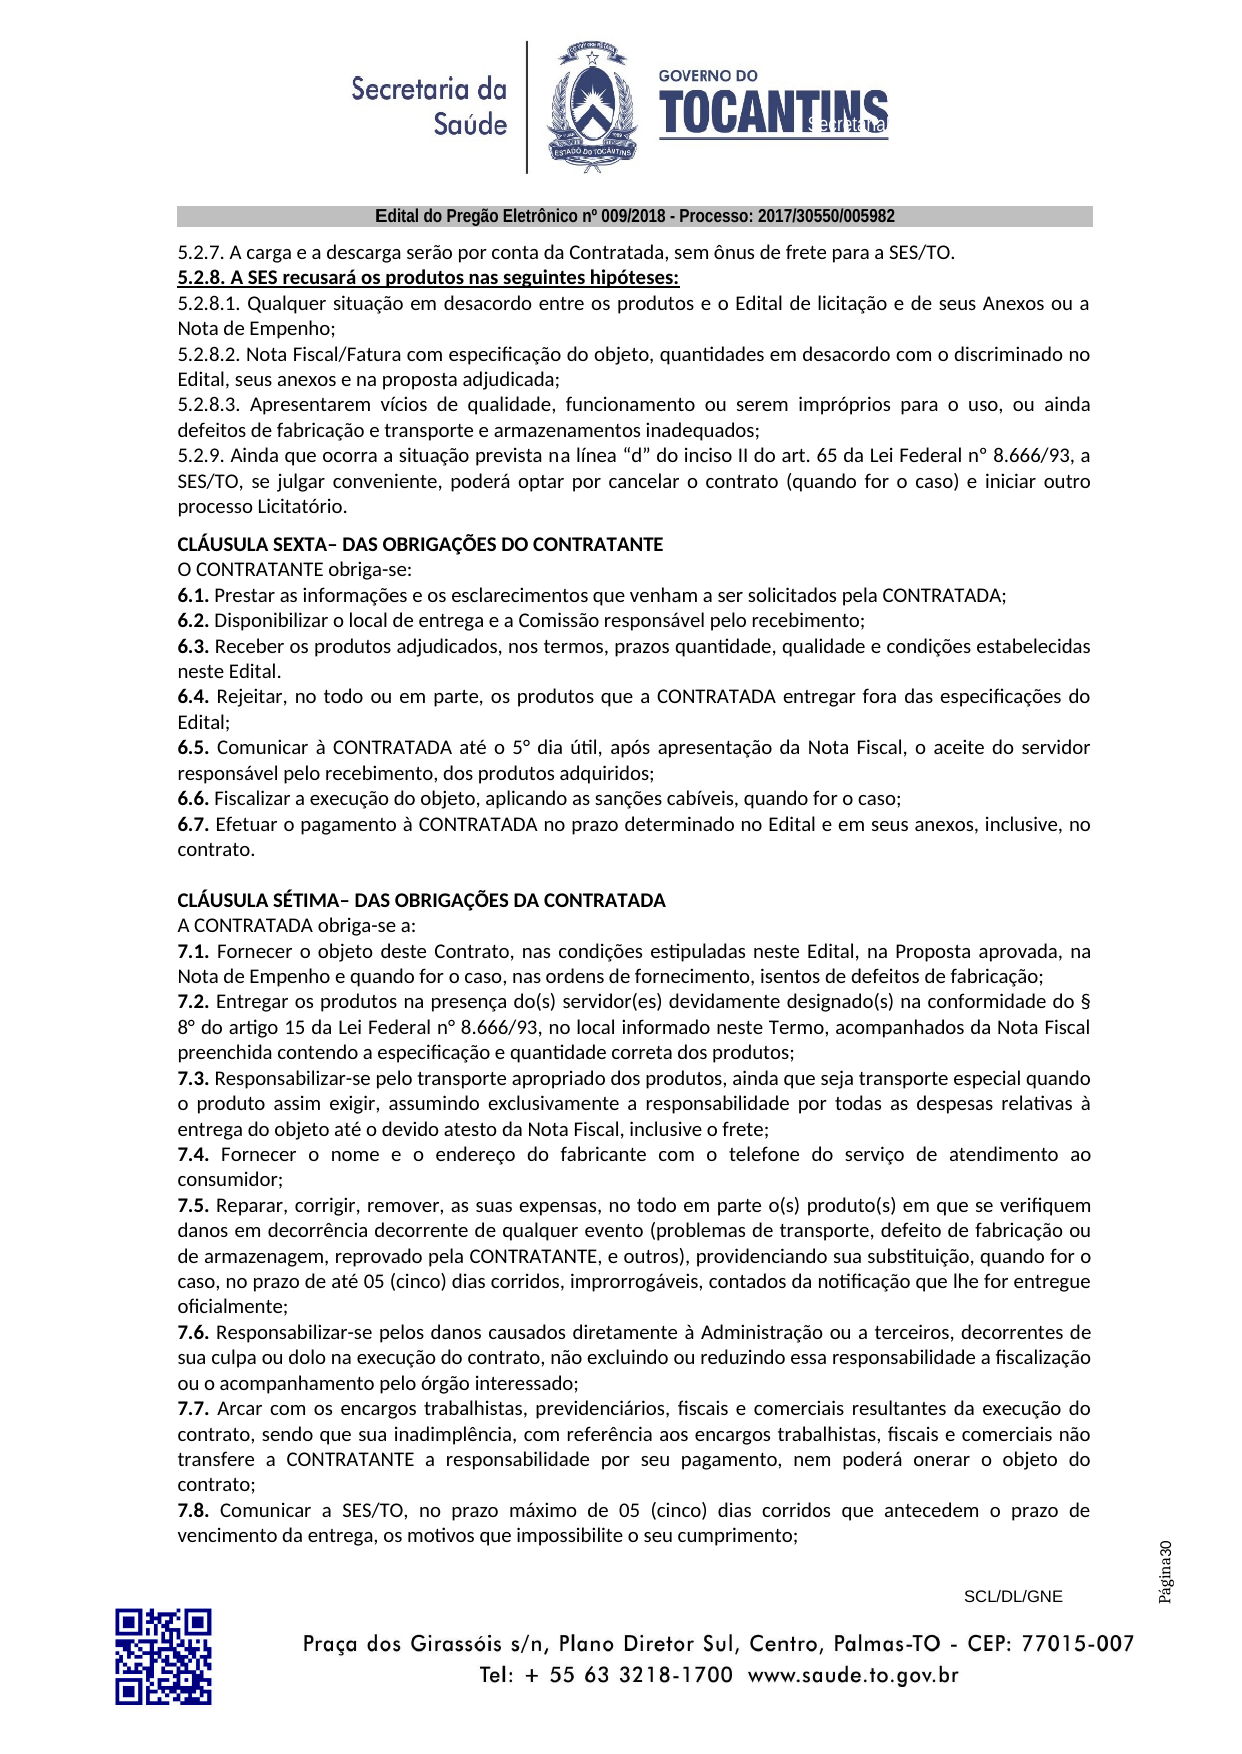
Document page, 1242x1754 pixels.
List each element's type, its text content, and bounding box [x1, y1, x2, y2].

text 6.7. Efetuar o pagamento à CONTRATADA no prazo determinado no Edital e em seus anexos, inclusive, no contrato. [177, 811, 1093, 862]
text 6.2. Disponibilizar o local de entrega e a Comissão responsável pelo recebimento; [177, 607, 1093, 633]
text 6.5. Comunicar à CONTRATADA até o 5° dia útil, após apresentação da Nota Fiscal, o aceite do servidor responsável pelo recebimento, dos produtos adquiridos; [177, 734, 1093, 785]
text 7.3. Responsabilizar-se pelo transporte apropriado dos produtos, ainda que seja transporte especial quando o produto assim exigir, assumindo exclusivamente a responsabilidade por todas as despesas relativas à entrega do objeto até o devido atesto da Nota Fiscal, inclusive o frete; [177, 1065, 1093, 1141]
text 5.2.8. A SES recusará os produtos nas seguintes hipóteses: [177, 264, 1093, 290]
text A CONTRATADA obriga-se a: [177, 912, 1093, 938]
text 6.4. Rejeitar, no todo ou em parte, os produtos que a CONTRATADA entregar fora das especificações do Edital; [177, 684, 1093, 734]
picture [111, 1604, 1134, 1709]
text 7.7. Arcar com os encargos trabalhistas, previdenciários, fiscais e comerciais resultantes da execução do contrato, sendo que sua inadimplência, com referência aos encargos trabalhistas, fiscais e comerciais não transfere a CONTRATANTE a responsabilidade por seu pagamento, nem poderá onerar o objeto do contrato; [177, 1395, 1093, 1497]
text 6.6. Fiscalizar a execução do objeto, aplicando as sanções cabíveis, quando for o caso; [177, 785, 1093, 811]
picture [0, 0, 1154, 189]
text 7.6. Responsabilizar-se pelos danos causados diretamente à Administração ou a terceiros, decorrentes de sua culpa ou dolo na execução do contrato, não excluindo ou reduzindo essa responsabilidade a fiscalização ou o acompanhamento pelo órgão interessado; [177, 1319, 1093, 1395]
text CLÁUSULA SÉTIMA– DAS OBRIGAÇÕES DA CONTRATADA [177, 887, 1093, 912]
text 5.2.9. Ainda que ocorra a situação prevista na línea “d” do inciso II do art. 65 da Lei Federal nº 8.666/93, a SES/TO, se julgar conveniente, poderá optar por cancelar o contrato (quando for o caso) e iniciar outro processo Licitatório. [177, 442, 1093, 519]
text 6.3. Receber os produtos adjudicados, nos termos, prazos quantidade, qualidade e condições estabelecidas neste Edital. [177, 633, 1093, 684]
text 5.2.8.2. Nota Fiscal/Fatura com especificação do objeto, quantidades em desacordo com o discriminado no Edital, seus anexos e na proposta adjudicada; [177, 341, 1093, 392]
text O CONTRATANTE obriga-se: [177, 557, 1093, 582]
text 7.2. Entregar os produtos na presença do(s) servidor(es) devidamente designado(s) na conformidade do § 8° do artigo 15 da Lei Federal n° 8.666/93, no local informado neste Termo, acompanhados da Nota Fiscal preenchida contendo a especificação e quantidade correta dos produtos; [177, 989, 1093, 1065]
text 7.4. Fornecer o nome e o endereço do fabricante com o telefone do serviço de atendimento ao consumidor; [177, 1141, 1093, 1192]
text 5.2.7. A carga e a descarga serão por conta da Contratada, sem ônus de frete para a SES/TO. [177, 239, 1093, 264]
text 5.2.8.1. Qualquer situação em desacordo entre os produtos e o Edital de licitação e de seus Anexos ou a Nota de Empenho; [177, 290, 1093, 341]
text 5.2.8.3. Apresentarem vícios de qualidade, funcionamento ou serem impróprios para o uso, ou ainda defeitos de fabricação e transporte e armazenamentos inadequados; [177, 392, 1093, 442]
text 7.8. Comunicar a SES/TO, no prazo máximo de 05 (cinco) dias corridos que antecedem o prazo de vencimento da entrega, os motivos que impossibilite o seu cumprimento; [177, 1497, 1093, 1548]
text CLÁUSULA SEXTA– DAS OBRIGAÇÕES DO CONTRATANTE [177, 531, 1093, 557]
text 7.1. Fornecer o objeto deste Contrato, nas condições estipuladas neste Edital, na Proposta aprovada, na Nota de Empenho e quando for o caso, nas ordens de fornecimento, isentos de defeitos de fabricação; [177, 938, 1093, 989]
text 6.1. Prestar as informações e os esclarecimentos que venham a ser solicitados pela CONTRATADA; [177, 582, 1093, 607]
text 7.5. Reparar, corrigir, remover, as suas expensas, no todo em parte o(s) produto(s) em que se verifiquem danos em decorrência decorrente de qualquer evento (problemas de transporte, defeito de fabricação ou de armazenagem, reprovado pela CONTRATANTE, e outros), providenciando sua substituição, quando for o caso, no prazo de até 05 (cinco) dias corridos, improrrogáveis, contados da notificação que lhe for entregue oficialmente; [177, 1192, 1093, 1319]
